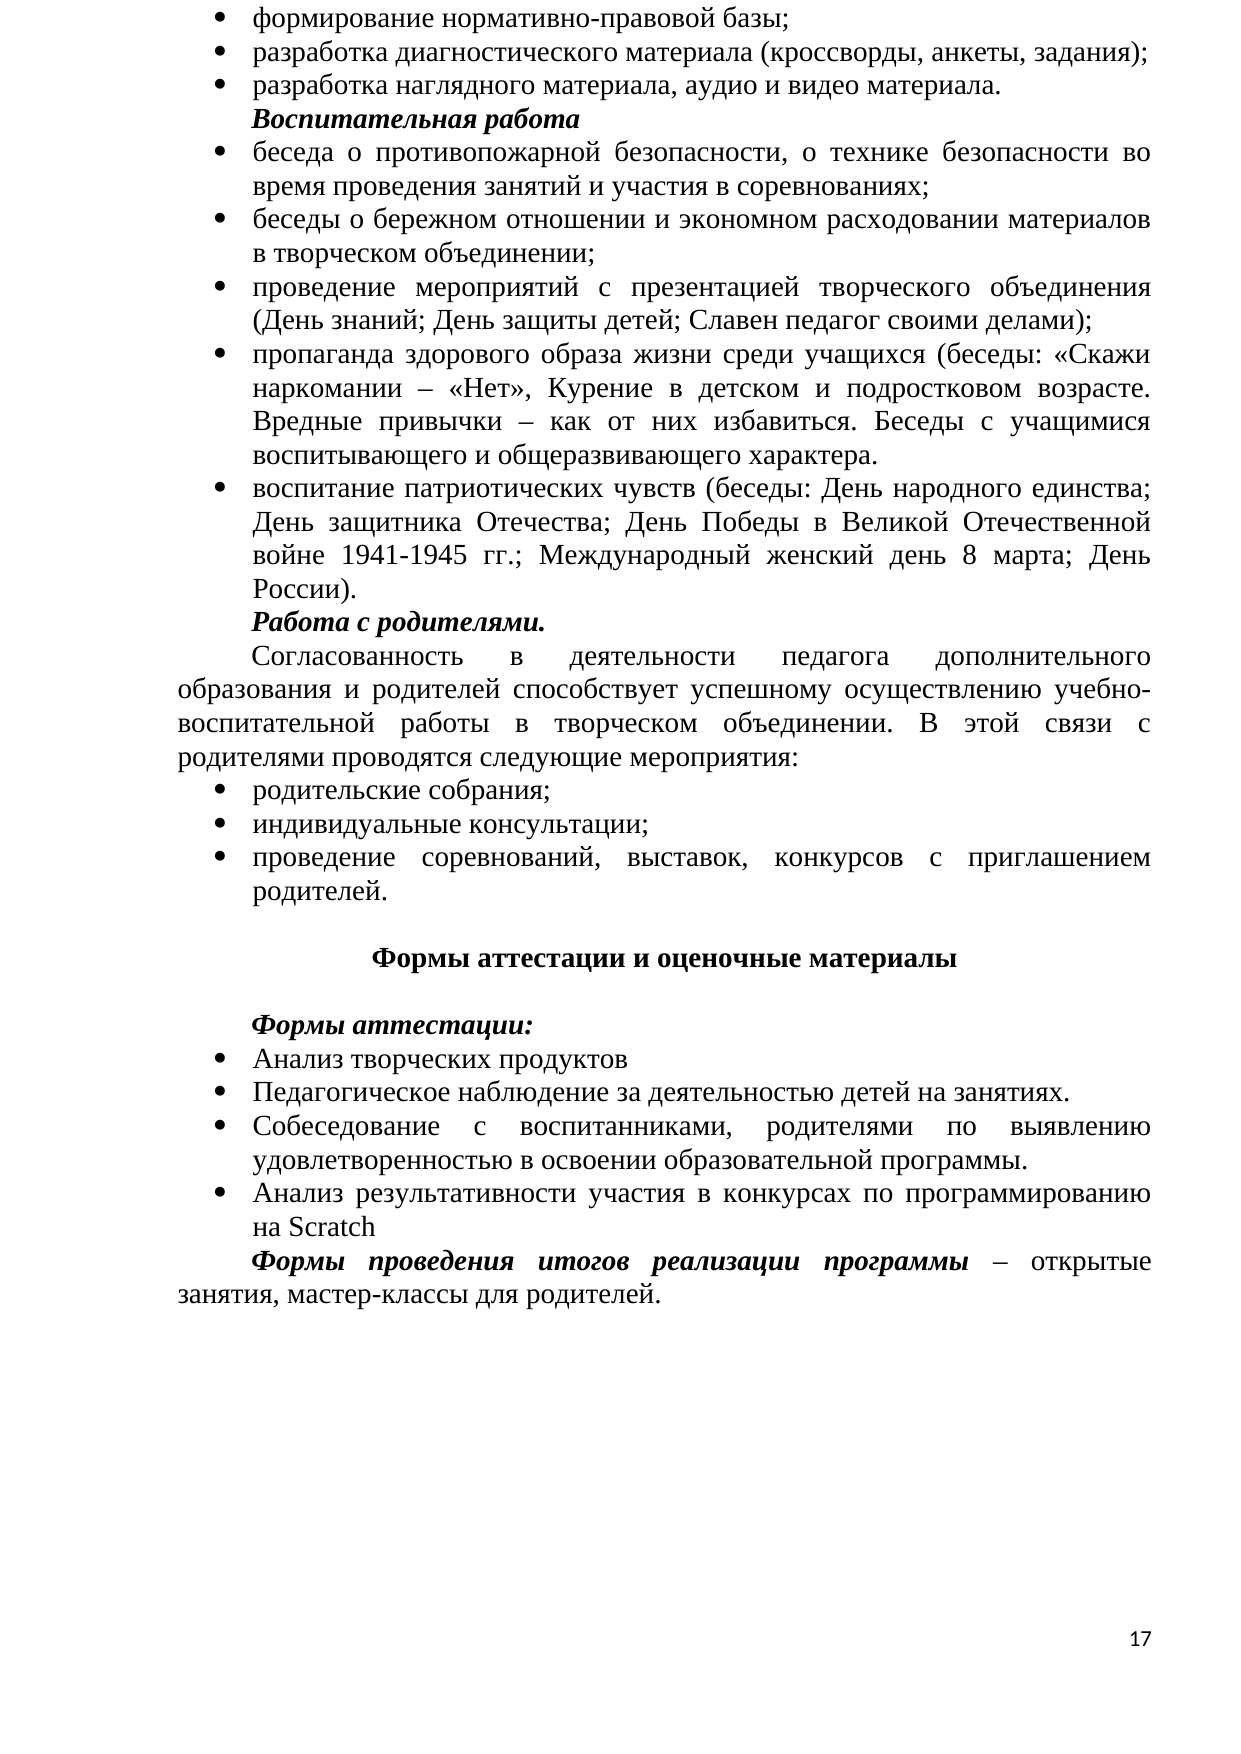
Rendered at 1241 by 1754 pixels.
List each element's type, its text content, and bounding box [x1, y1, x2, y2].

text Воспитательная работа [177, 101, 1152, 134]
list разработка диагностического материала (кроссворды, анкеты, задания); [215, 34, 1152, 67]
list Анализ творческих продуктов [215, 1041, 1152, 1074]
list Собеседование с воспитанниками, родителями по выявлению удовлетворенностью в освоении образовательной программы. [215, 1108, 1152, 1175]
list пропаганда здорового образа жизни среди учащихся (беседы: «Скажи наркомании – «Нет», Курение в детском и подростковом возрасте. Вредные привычки – как от них избавиться. Беседы с учащимися воспитывающего и общеразвивающего характера. [215, 336, 1152, 470]
text Формы проведения итогов реализации программы – открытые занятия, мастер-классы для родителей. [177, 1243, 1152, 1310]
list разработка наглядного материала, аудио и видео материала. [215, 67, 1152, 101]
text Формы аттестации: [177, 1007, 1152, 1041]
list беседа о противопожарной безопасности, о технике безопасности во время проведения занятий и участия в соревнованиях; [215, 134, 1152, 202]
list индивидуальные консультации; [215, 806, 1152, 839]
list проведение мероприятий с презентацией творческого объединения (День знаний; День защиты детей; Славен педагог своими делами); [215, 269, 1152, 336]
list воспитание патриотических чувств (беседы: День народного единства; День защитника Отечества; День Победы в Великой Отечественной войне 1941-1945 гг.; Международный женский день 8 марта; День России). [215, 470, 1152, 604]
list беседы о бережном отношении и экономном расходовании материалов в творческом объединении; [215, 202, 1152, 269]
text Формы аттестации и оценочные материалы [177, 940, 1152, 974]
list Анализ результативности участия в конкурсах по программированию на Scratch [215, 1175, 1152, 1243]
list родительские собрания; [215, 772, 1152, 806]
text Работа с родителями. [177, 604, 1152, 638]
text Согласованность в деятельности педагога дополнительного образования и родителей способствует успешному осуществлению учебно-воспитательной работы в творческом объединении. В этой связи с родителями проводятся следующие мероприятия: [177, 638, 1152, 772]
list Педагогическое наблюдение за деятельностью детей на занятиях. [215, 1074, 1152, 1108]
list проведение соревнований, выставок, конкурсов с приглашением родителей. [215, 839, 1152, 907]
list формирование нормативно-правовой базы; [215, 0, 1152, 34]
